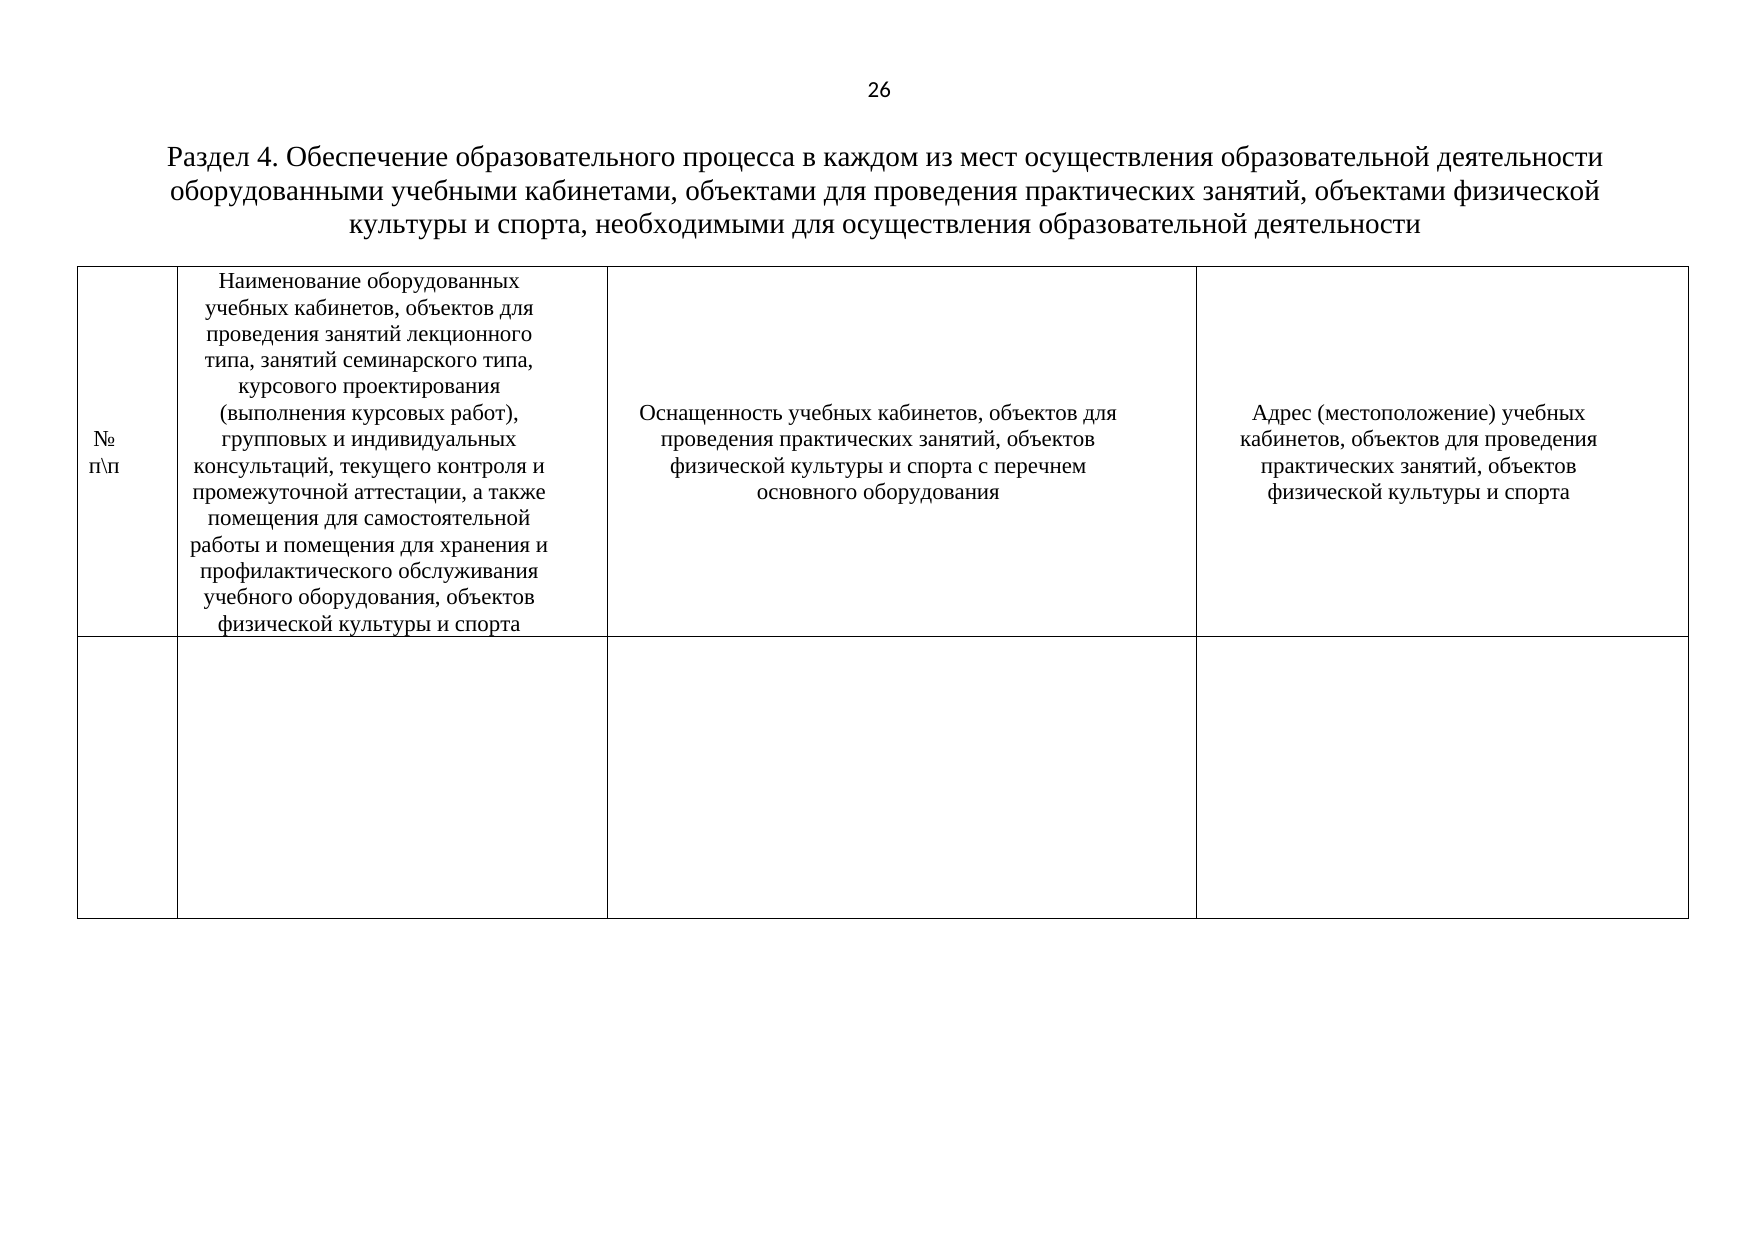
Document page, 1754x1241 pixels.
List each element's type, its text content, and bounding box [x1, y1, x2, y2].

table_cell [608, 637, 1196, 917]
table_header № п\п [78, 267, 177, 636]
table_header Адрес (местоположение) учебных кабинетов, объектов для проведения практических занятий, объектов физической культуры и спорта [1197, 267, 1688, 636]
text Раздел 4. Обеспечение образовательного процесса в каждом из мест осуществления образовательной деятельности оборудованными учебными кабинетами, объектами для проведения практических занятий, объектами физической культуры и спорта, необходимыми для осуществления образовательной деятельности [136, 139, 1634, 240]
table_cell [78, 637, 177, 917]
table_header Оснащенность учебных кабинетов, объектов для проведения практических занятий, объектов физической культуры и спорта с перечнем основного оборудования [608, 267, 1196, 636]
table_cell [178, 637, 607, 917]
table_header Наименование оборудованных учебных кабинетов, объектов для проведения занятий лекционного типа, занятий семинарского типа, курсового проектирования (выполнения курсовых работ), групповых и индивидуальных консультаций, текущего контроля и промежуточной аттестации, а также помещения для самостоятельной работы и помещения для хранения и профилактического обслуживания учебного оборудования, объектов физической культуры и спорта [178, 267, 607, 636]
table_cell [1197, 637, 1688, 917]
